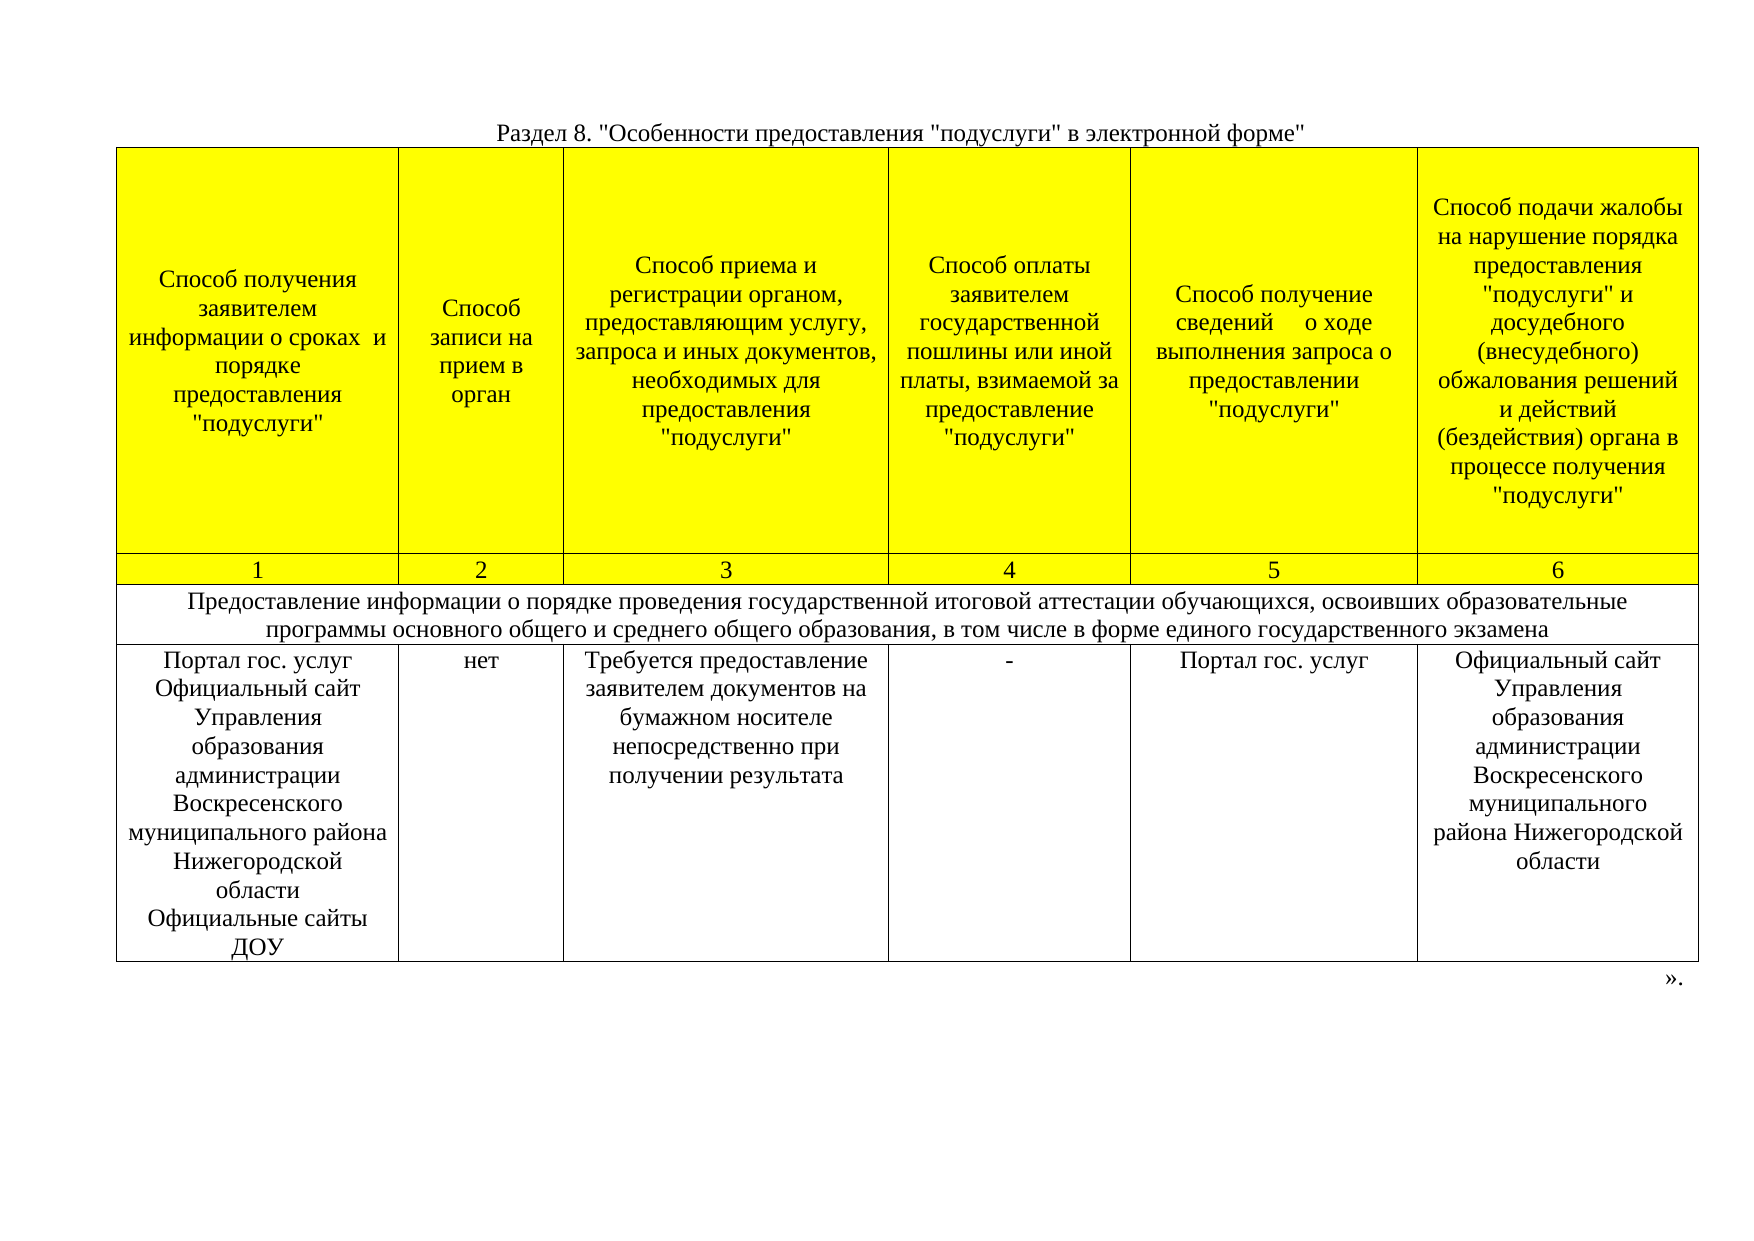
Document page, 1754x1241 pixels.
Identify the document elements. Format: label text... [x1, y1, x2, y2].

table_header Способ получения заявителем информации о сроках и порядке предоставления "подуслуги" [117, 148, 398, 553]
table_cell 6 [1418, 554, 1698, 584]
table_cell нет [399, 645, 563, 961]
table_cell Требуется предоставление заявителем документов на бумажном носителе непосредственно при получении результата [564, 645, 888, 961]
table_cell Портал гос. услуг [1131, 645, 1417, 961]
table_header Способ подачи жалобы на нарушение порядка предоставления "подуслуги" и досудебного (внесудебного) обжалования решений и действий (бездействия) органа в процессе получения "подуслуги" [1418, 148, 1698, 553]
table_header Способ получение сведений о ходе выполнения запроса о предоставлении "подуслуги" [1131, 148, 1417, 553]
text ». [118, 962, 1683, 991]
table_cell Портал гос. услуг Официальный сайт Управления образования администрации Воскресенского муниципального района Нижегородской области Официальные сайты ДОУ [117, 645, 398, 961]
table_header Способ приема и регистрации органом, предоставляющим услугу, запроса и иных документов, необходимых для предоставления "подуслуги" [564, 148, 888, 553]
table_header Способ записи на прием в орган [399, 148, 563, 553]
table_cell 4 [889, 554, 1130, 584]
table_cell 3 [564, 554, 888, 584]
text Раздел 8. "Особенности предоставления "подуслуги" в электронной форме" [118, 118, 1683, 147]
table_cell 5 [1131, 554, 1417, 584]
table_header Способ оплаты заявителем государственной пошлины или иной платы, взимаемой за предоставление "подуслуги" [889, 148, 1130, 553]
table_cell 1 [117, 554, 398, 584]
table_cell Официальный сайт Управления образования администрации Воскресенского муниципального района Нижегородской области [1418, 645, 1698, 961]
table_cell Предоставление информации о порядке проведения государственной итоговой аттестации обучающихся, освоивших образовательные программы основного общего и среднего общего образования, в том числе в форме единого государственного экзамена [117, 585, 1698, 644]
table_cell 2 [399, 554, 563, 584]
table_cell - [889, 645, 1130, 961]
